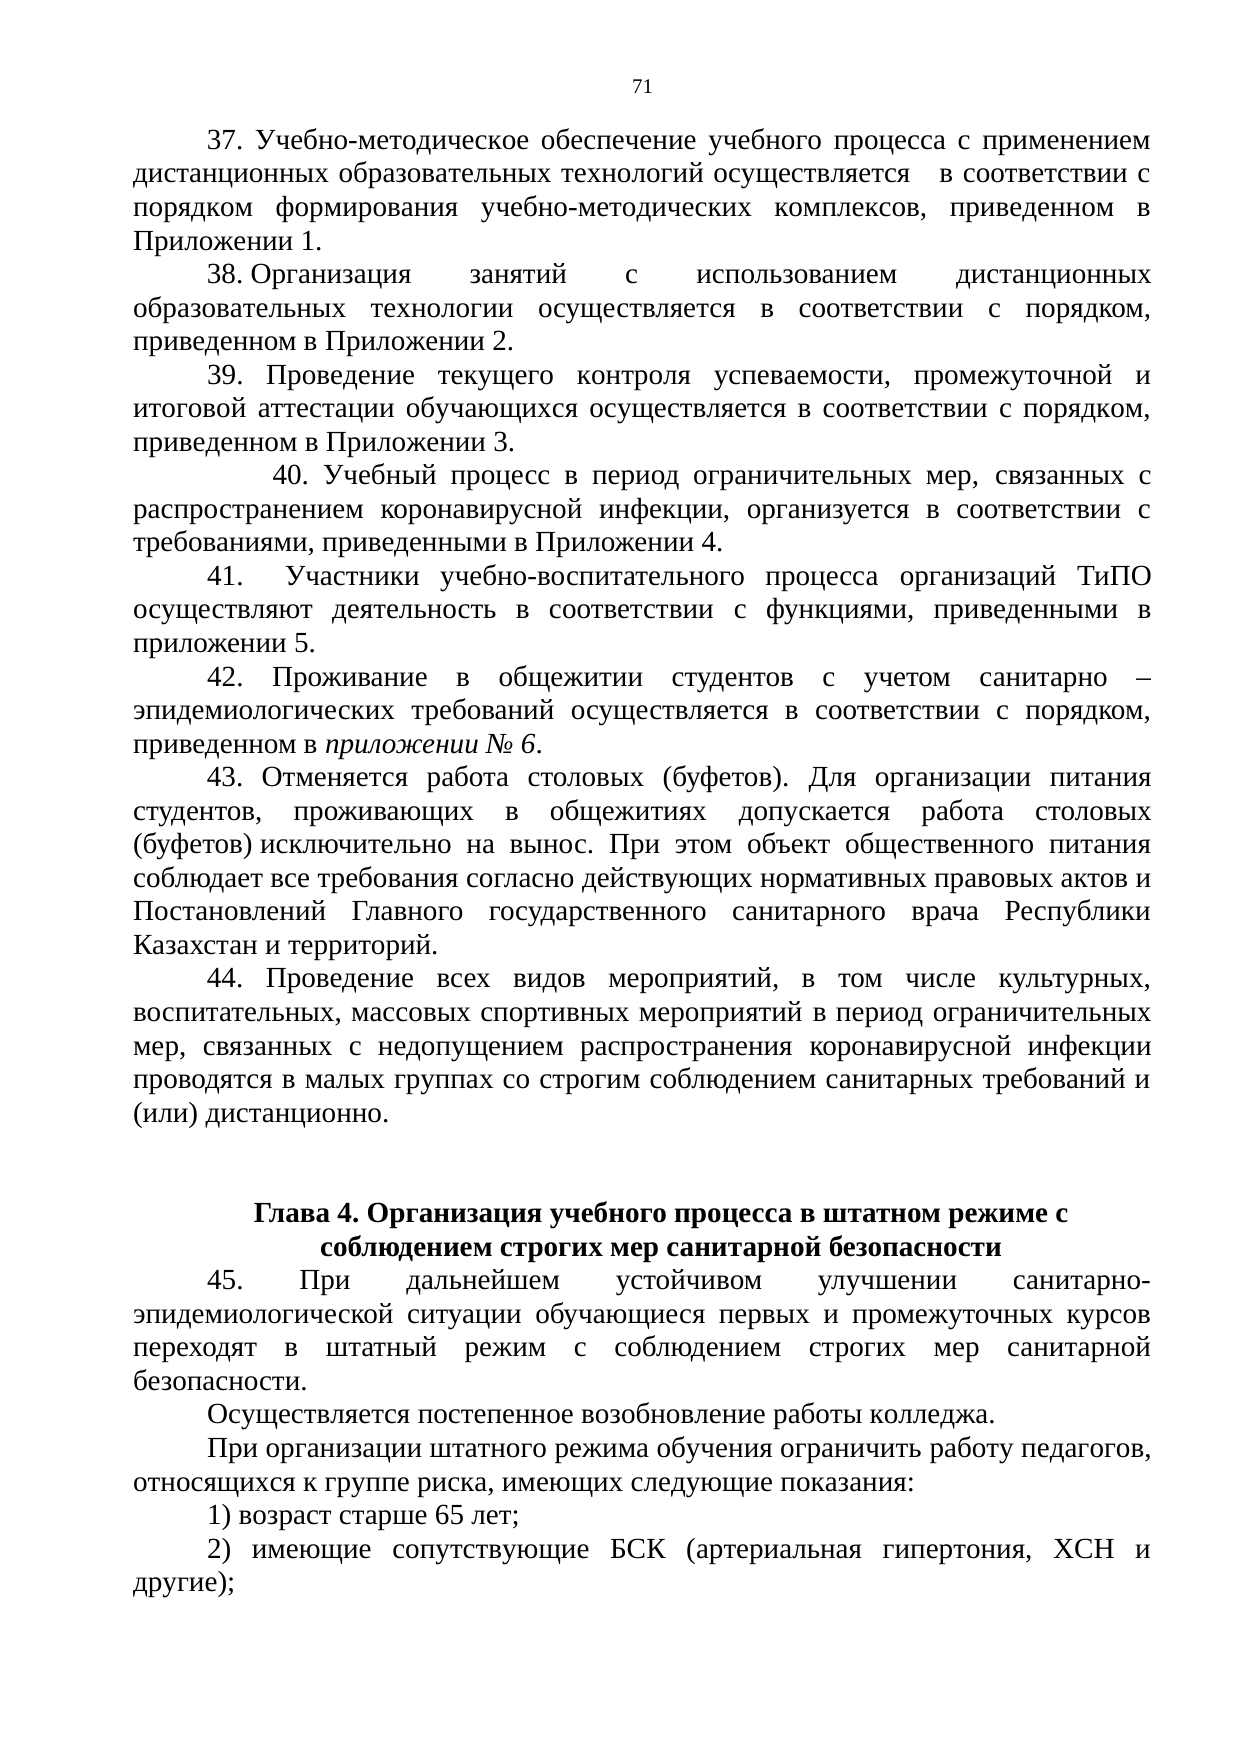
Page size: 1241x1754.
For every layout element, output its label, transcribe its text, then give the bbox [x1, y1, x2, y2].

text 40. Учебный процесс в период ограничительных мер, связанных с распространением коронавирусной инфекции, организуется в соответствии с требованиями, приведенными в Приложении 4. [133, 457, 1152, 558]
text 43. Отменяется работа столовых (буфетов). Для организации питания студентов, проживающих в общежитиях допускается работа столовых (буфетов) исключительно на вынос. При этом объект общественного питания соблюдает все требования согласно действующих нормативных правовых актов и Постановлений Главного государственного санитарного врача Республики Казахстан и территорий. [133, 759, 1152, 961]
list 38. Организация занятий с использованием дистанционных образовательных технологии осуществляется в соответствии с порядком, приведенном в Приложении 2. [133, 256, 1152, 357]
text Глава 4. Организация учебного процесса в штатном режиме с соблюдением строгих мер санитарной безопасности [170, 1195, 1152, 1262]
text При организации штатного режима обучения ограничить работу педагогов, относящихся к группе риска, имеющих следующие показания: [133, 1430, 1152, 1497]
text 42. Проживание в общежитии студентов с учетом санитарно – эпидемиологических требований осуществляется в соответствии с порядком, приведенном в приложении № 6. [133, 659, 1152, 759]
text 45. При дальнейшем устойчивом улучшении санитарно-эпидемиологической ситуации обучающиеся первых и промежуточных курсов переходят в штатный режим с соблюдением строгих мер санитарной безопасности. [133, 1262, 1152, 1397]
text 2) имеющие сопутствующие БСК (артериальная гипертония, ХСН и другие); [133, 1531, 1152, 1598]
text 1) возраст старше 65 лет; [133, 1497, 1152, 1531]
text 39. Проведение текущего контроля успеваемости, промежуточной и итоговой аттестации обучающихся осуществляется в соответствии с порядком, приведенном в Приложении 3. [133, 357, 1152, 457]
text Осуществляется постепенное возобновление работы колледжа. [133, 1397, 1152, 1430]
text 37. Учебно-методическое обеспечение учебного процесса с применением дистанционных образовательных технологий осуществляется в соответствии с порядком формирования учебно-методических комплексов, приведенном в Приложении 1. [133, 122, 1152, 256]
text 41. Участники учебно-воспитательного процесса организаций ТиПО осуществляют деятельность в соответствии c функциями, приведенными в приложении 5. [133, 558, 1152, 659]
text 44. Проведение всех видов мероприятий, в том числе культурных, воспитательных, массовых спортивных мероприятий в период ограничительных мер, связанных с недопущением распространения коронавирусной инфекции проводятся в малых группах со строгим соблюдением санитарных требований и (или) дистанционно. [133, 961, 1152, 1128]
